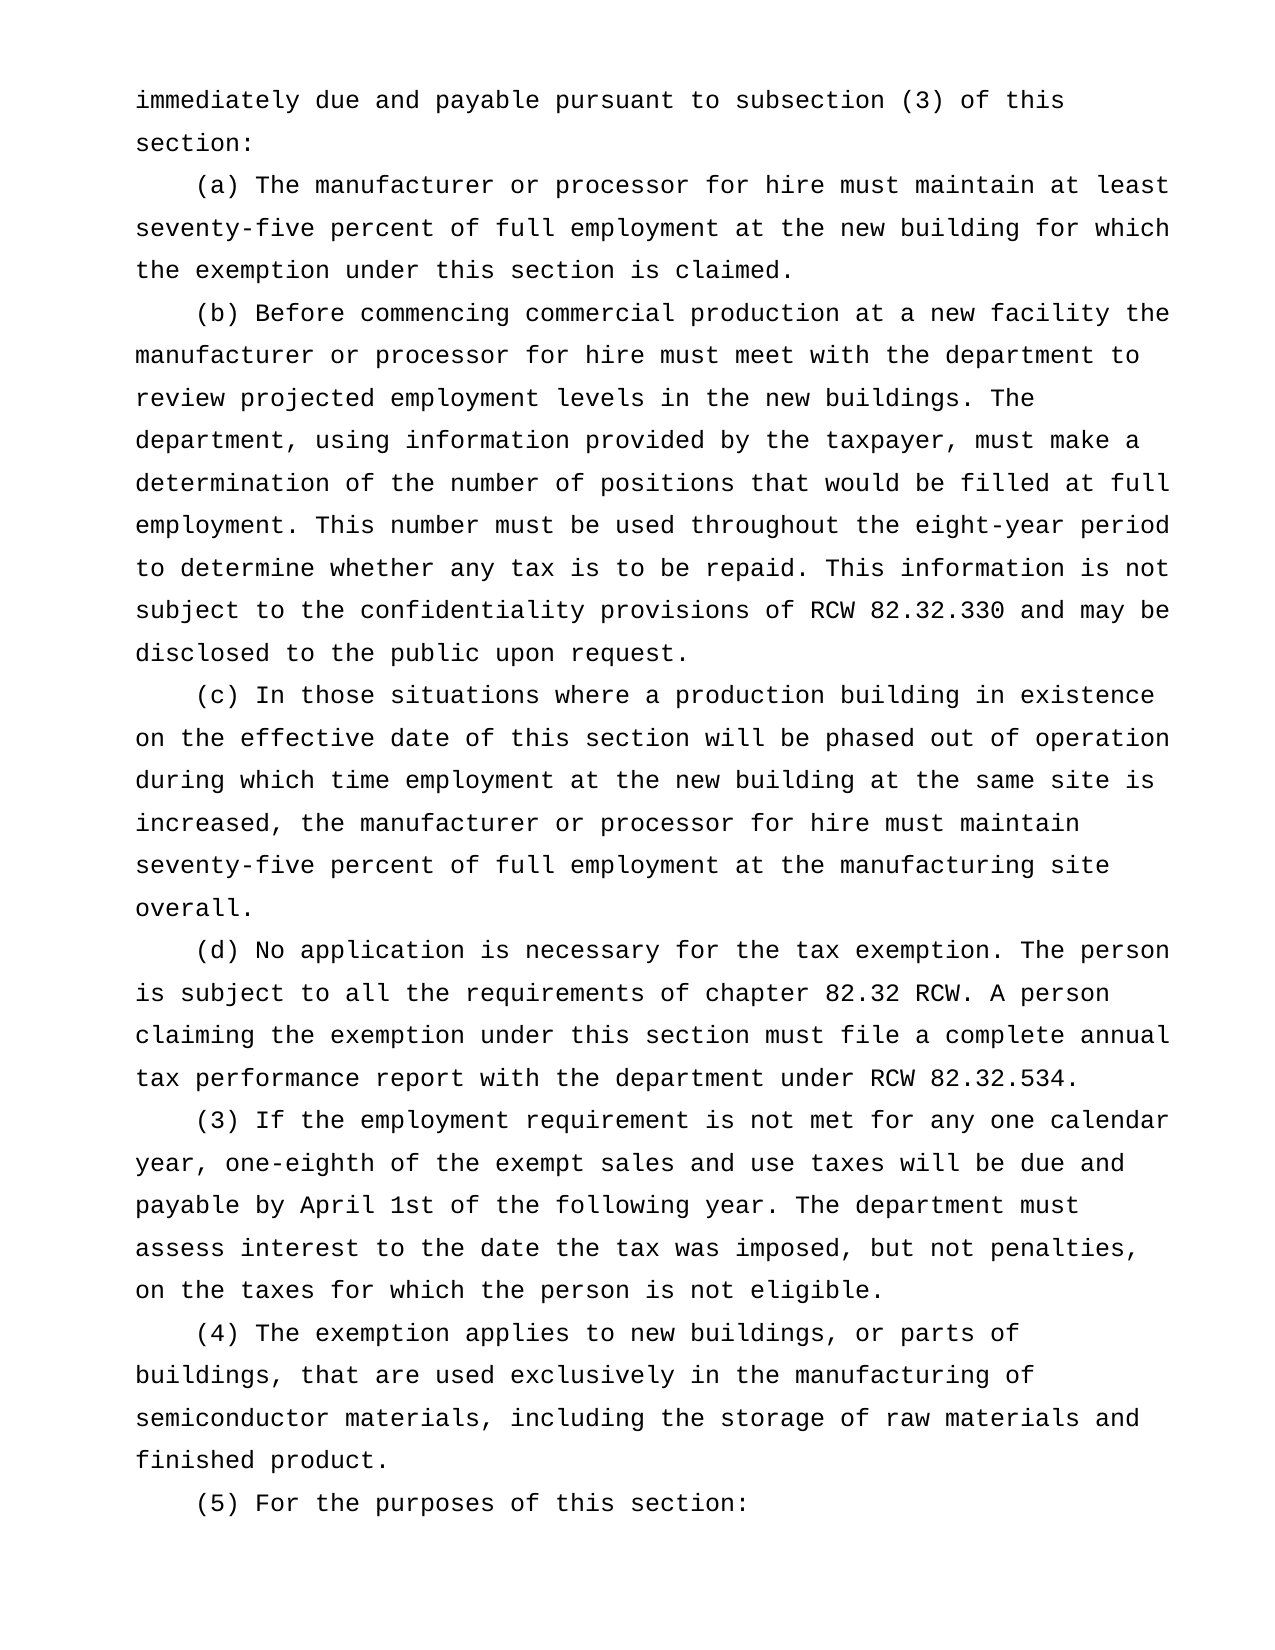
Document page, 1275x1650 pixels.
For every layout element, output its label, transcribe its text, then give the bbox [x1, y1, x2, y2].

text (d) No application is necessary for the tax exemption. The person is subject to all the requirements of chapter 82.32 RCW. A person claiming the exemption under this section must file a complete annual tax performance report with the department under RCW 82.32.534. [135, 925, 1170, 1095]
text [135, 75, 1170, 160]
text (4) The exemption applies to new buildings, or parts of buildings, that are used exclusively in the manufacturing of semiconductor materials, including the storage of raw materials and finished product. [135, 1307, 1170, 1477]
text (3) If the employment requirement is not met for any one calendar year, one-eighth of the exempt sales and use taxes will be due and payable by April 1st of the following year. The department must assess interest to the date the tax was imposed, but not penalties, on the taxes for which the person is not eligible. [135, 1095, 1170, 1307]
text (c) In those situations where a production building in existence on the effective date of this section will be phased out of operation during which time employment at the new building at the same site is increased, the manufacturer or processor for hire must maintain seventy-five percent of full employment at the manufacturing site overall. [135, 670, 1170, 925]
text (a) The manufacturer or processor for hire must maintain at least seventy-five percent of full employment at the new building for which the exemption under this section is claimed. [135, 160, 1170, 287]
text (5) For the purposes of this section: [135, 1477, 1170, 1520]
text (b) Before commencing commercial production at a new facility the manufacturer or processor for hire must meet with the department to review projected employment levels in the new buildings. The department, using information provided by the taxpayer, must make a determination of the number of positions that would be filled at full employment. This number must be used throughout the eight-year period to determine whether any tax is to be repaid. This information is not subject to the confidentiality provisions of RCW 82.32.330 and may be disclosed to the public upon request. [135, 287, 1170, 670]
